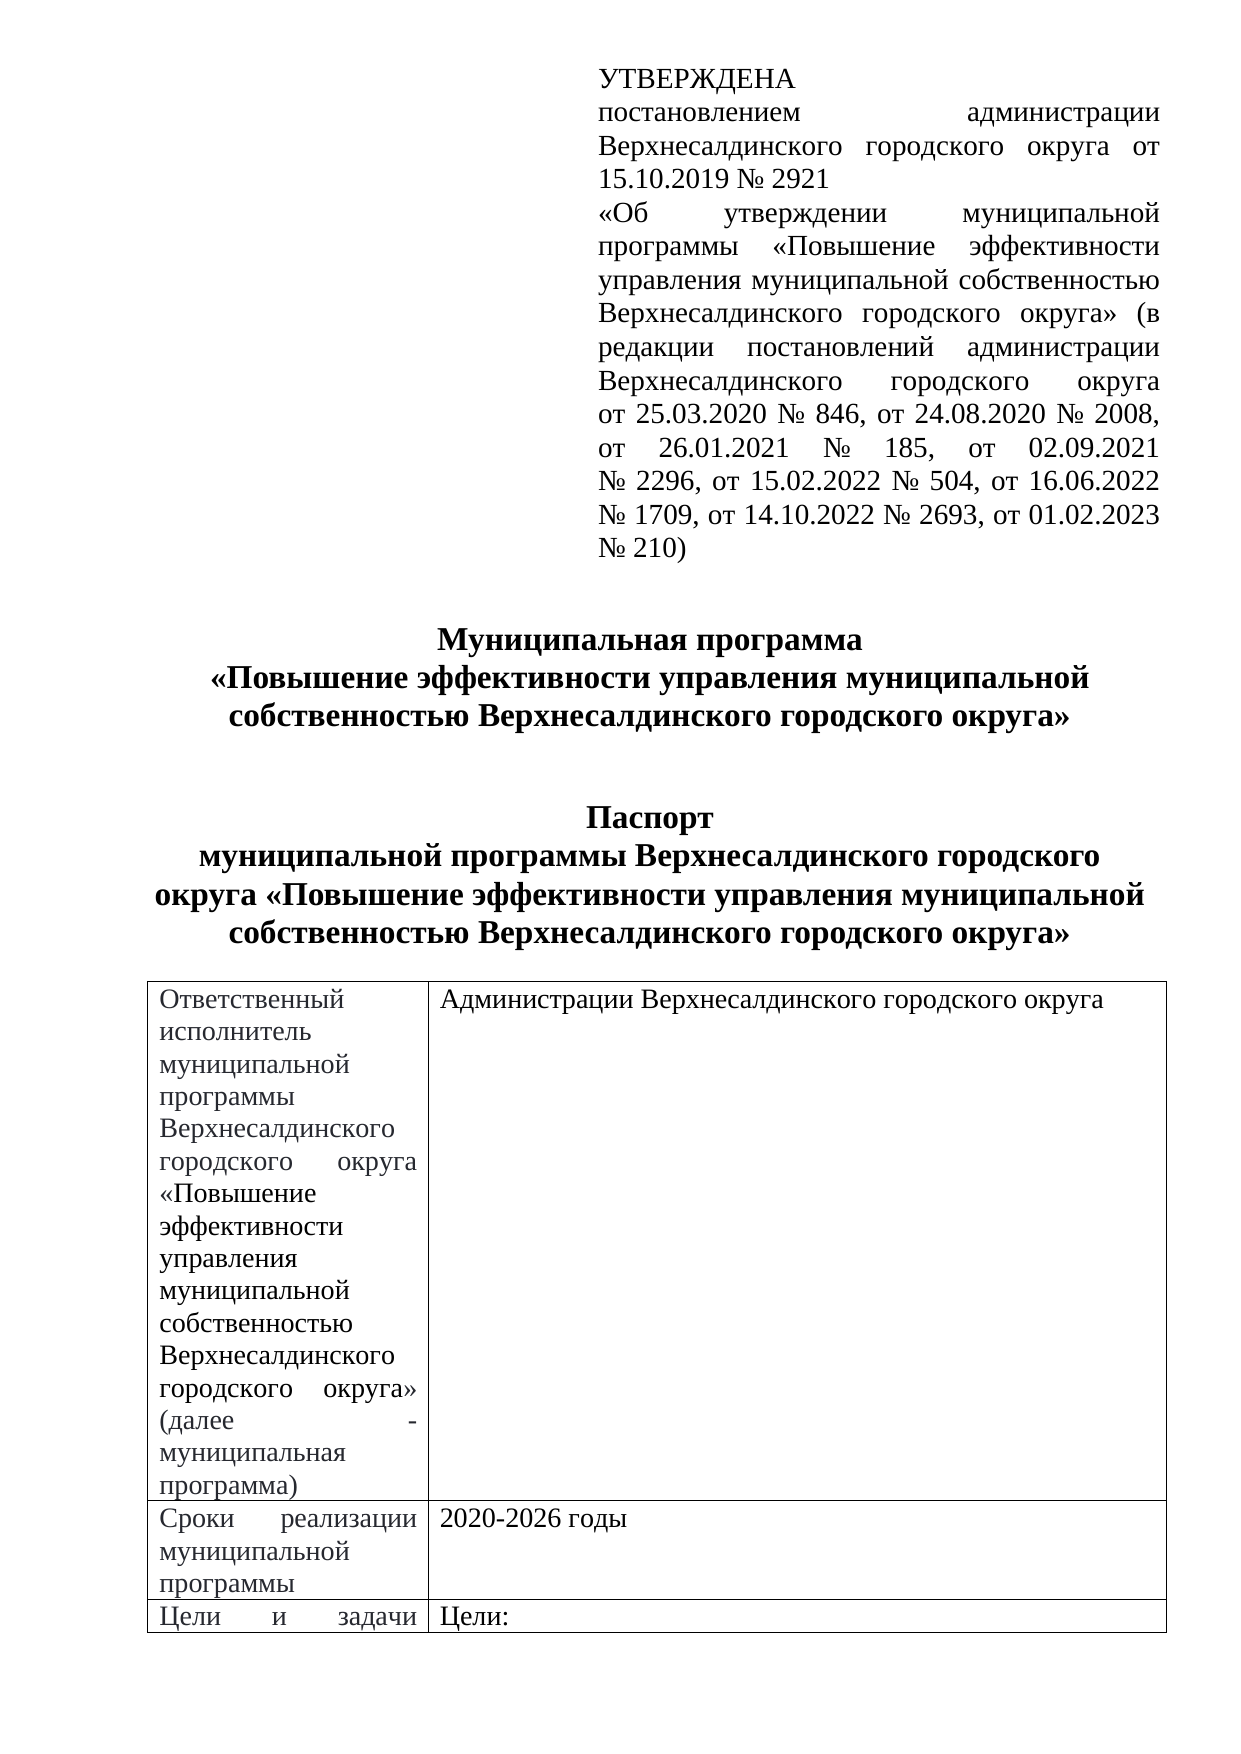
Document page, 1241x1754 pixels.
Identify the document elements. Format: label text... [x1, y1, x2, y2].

table_header Администрации Верхнесалдинского городского округа [429, 982, 1166, 1500]
table_cell Сроки реализации муниципальной программы [148, 1501, 428, 1598]
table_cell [148, 1600, 428, 1632]
table_header Ответственный исполнитель муниципальной программы Верхнесалдинского городского округа «Повышение эффективности управления муниципальной собственностью Верхнесалдинского городского округа» (далее - муниципальная программа) [148, 982, 428, 1500]
subtitle Паспорт муниципальной программы Верхнесалдинского городского округа «Повышение эффективности управления муниципальной собственностью Верхнесалдинского городского округа» [148, 797, 1152, 951]
subtitle Муниципальная программа «Повышение эффективности управления муниципальной собственностью Верхнесалдинского городского округа» [148, 619, 1152, 772]
table_cell 2020-2026 годы [429, 1501, 1166, 1598]
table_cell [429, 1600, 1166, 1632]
